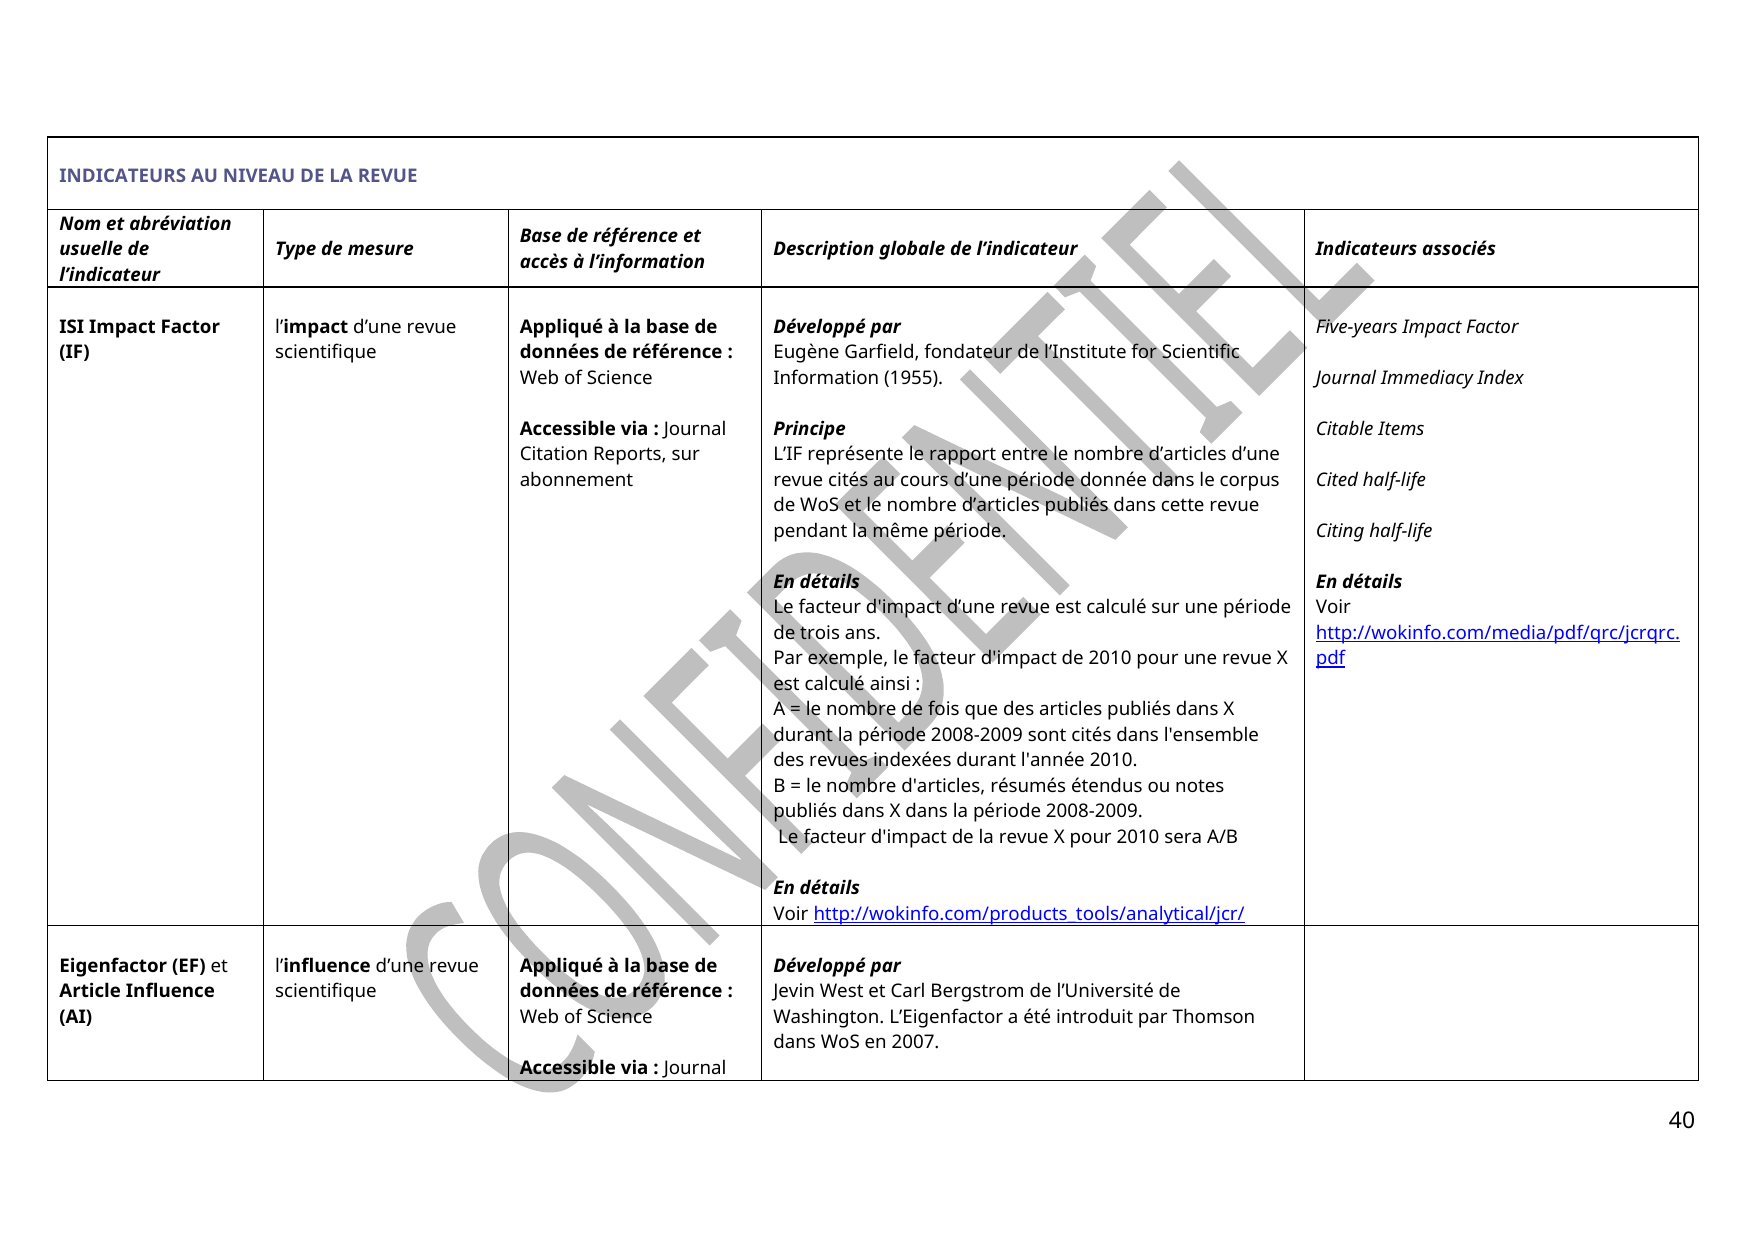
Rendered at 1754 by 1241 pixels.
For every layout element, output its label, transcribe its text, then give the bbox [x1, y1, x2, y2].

table_cell Appliqué à la base de données de référence : Web of Science Accessible via : Journal Citation Reports, sur abonnement [509, 288, 761, 925]
table_cell Développé par Eugène Garfield, fondateur de l’Institute for Scientific Information (1955). Principe L’IF représente le rapport entre le nombre d’articles d’une revue cités au cours d’une période donnée dans le corpus de WoS et le nombre d’articles publiés dans cette revue pendant la même période. En détails Le facteur d'impact d’une revue est calculé sur une période de trois ans. Par exemple, le facteur d'impact de 2010 pour une revue X est calculé ainsi : A = le nombre de fois que des articles publiés dans X durant la période 2008-2009 sont cités dans l'ensemble des revues indexées durant l'année 2010. B = le nombre d'articles, résumés étendus ou notes publiés dans X dans la période 2008-2009. Le facteur d'impact de la revue X pour 2010 sera A/B En détails Voir http://wokinfo.com/products_tools/analytical/jcr/ [762, 288, 1304, 925]
table_cell Description globale de l’indicateur [762, 210, 1304, 286]
table_cell Base de référence et accès à l’information [509, 210, 761, 286]
table_cell Nom et abréviation usuelle de l’indicateur [48, 210, 263, 286]
table_cell Indicateurs associés [1305, 210, 1698, 286]
table_cell l’impact d’une revue scientifique [264, 288, 508, 925]
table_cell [509, 926, 761, 1079]
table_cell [48, 926, 263, 1079]
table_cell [762, 926, 1304, 1079]
table_cell Five-years Impact Factor Journal Immediacy Index Citable Items Cited half-life Citing half-life En détails Voir http://wokinfo.com/media/pdf/qrc/jcrqrc.pdf [1305, 288, 1698, 925]
table_cell [1305, 926, 1698, 1079]
table_cell ISI Impact Factor (IF) [48, 288, 263, 925]
table_cell Type de mesure [264, 210, 508, 286]
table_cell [264, 926, 508, 1079]
table_header Indicateurs au niveau de la revue [48, 138, 1698, 209]
